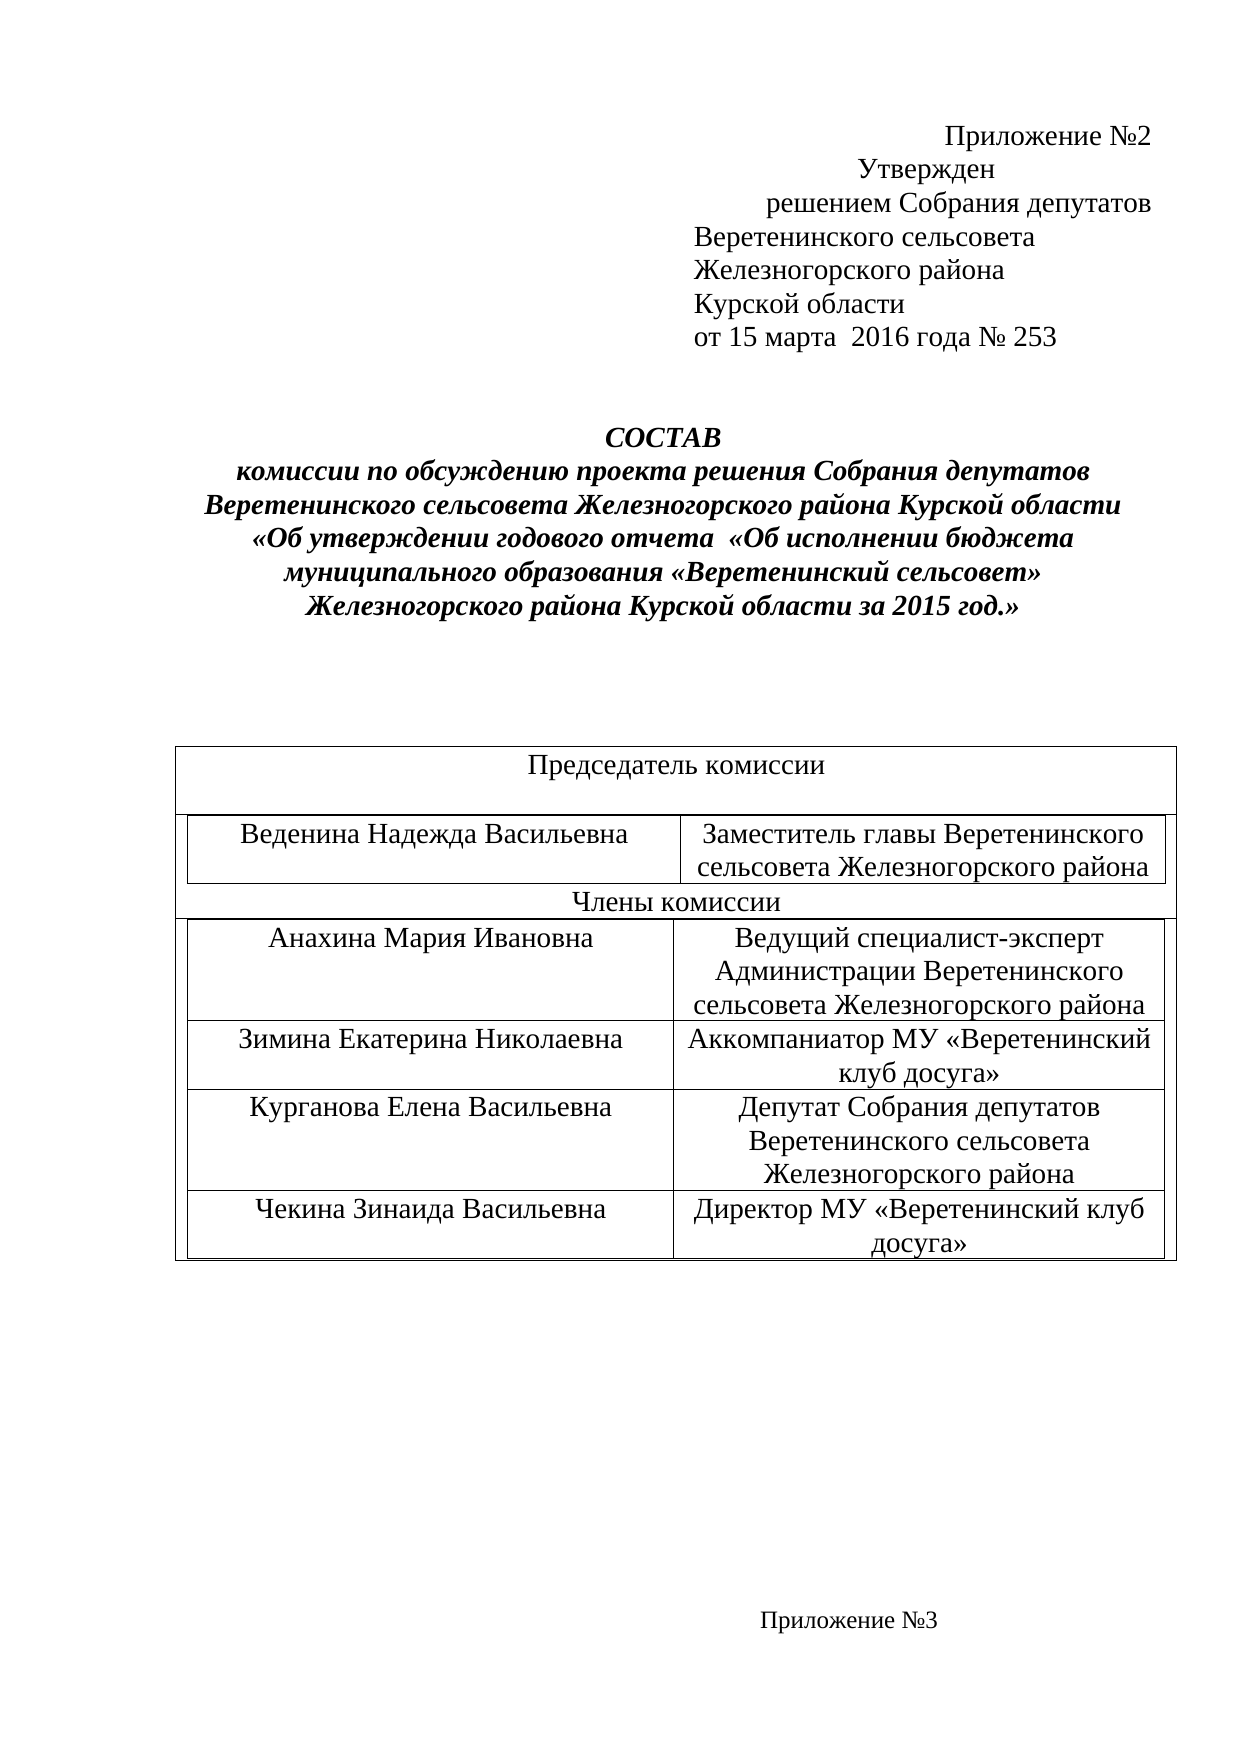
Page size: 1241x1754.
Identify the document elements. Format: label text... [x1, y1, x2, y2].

text Утвержден решением Собрания депутатов [693, 152, 1152, 219]
text Приложение №3 [472, 1606, 1152, 1634]
table_cell [674, 1191, 1164, 1258]
table_cell [674, 1090, 1164, 1190]
table_cell [674, 1021, 1164, 1089]
text Курской области [177, 286, 1152, 319]
table_cell [1165, 919, 1176, 1259]
text «Об утверждении годового отчета «Об исполнении бюджета муниципального образования «Веретенинский сельсовет» Железногорского района Курской области за 2015 год.» [177, 521, 1152, 621]
text СОСТАВ [177, 420, 1152, 453]
table_header Председатель комиссии [176, 747, 1176, 814]
table_cell [188, 1191, 673, 1258]
text от 15 марта 2016 года № 253 [177, 319, 1152, 353]
text Приложение №2 [177, 118, 1152, 152]
table_cell [188, 1021, 673, 1089]
table_cell [188, 1090, 673, 1190]
table_cell [674, 920, 1164, 1020]
table_cell Члены комиссии [176, 815, 1176, 918]
table_cell [176, 919, 187, 1259]
table_cell [188, 920, 673, 1020]
text комиссии по обсуждению проекта решения Собрания депутатов Веретенинского сельсовета Железногорского района Курской области [177, 453, 1152, 521]
text Железногорского района [177, 252, 1152, 286]
text Веретенинского сельсовета [177, 219, 1152, 252]
